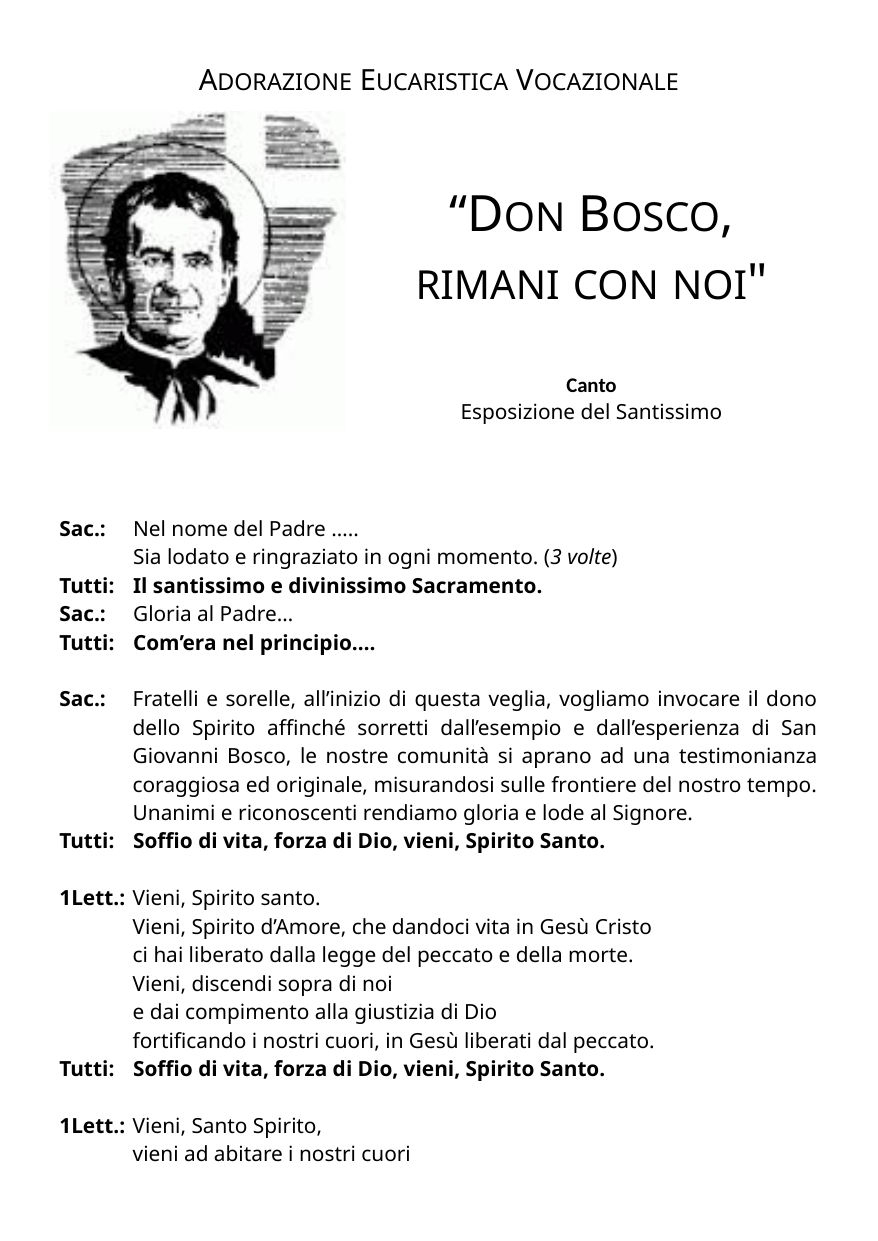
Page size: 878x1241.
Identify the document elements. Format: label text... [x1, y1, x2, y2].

text “Don Bosco, [346, 178, 818, 246]
text Sia lodato e ringraziato in ogni momento. (3 volte) [59, 542, 818, 571]
text Sac.: Gloria al Padre… [59, 599, 818, 628]
text 1Lett.: Vieni, Spirito santo. [59, 883, 818, 912]
picture [48, 111, 346, 429]
text Sac.: Nel nome del Padre ….. [59, 514, 818, 542]
text Tutti: Il santissimo e divinissimo Sacramento. [59, 571, 818, 599]
text Tutti: Com’era nel principio…. [59, 628, 818, 656]
text Tutti: Soffio di vita, forza di Dio, vieni, Spirito Santo. [59, 1054, 818, 1083]
text Adorazione Eucaristica Vocazionale [59, 59, 818, 99]
text ci hai liberato dalla legge del peccato e della morte. [132, 940, 818, 969]
text Tutti: Soffio di vita, forza di Dio, vieni, Spirito Santo. [59, 827, 818, 855]
text fortificando i nostri cuori, in Gesù liberati dal peccato. [132, 1026, 818, 1054]
text Vieni, discendi sopra di noi [132, 969, 818, 997]
text Sac.: Fratelli e sorelle, all’inizio di questa veglia, vogliamo invocare il dono dello Spirito affinché sorretti dall’esempio e dall’esperienza di San Giovanni Bosco, le nostre comunità si aprano ad una testimonianza coraggiosa ed originale, misurandosi sulle frontiere del nostro tempo. Unanimi e riconoscenti rendiamo gloria e lode al Signore. [59, 684, 818, 827]
text Esposizione del Santissimo [346, 397, 818, 426]
text rimani con noi" [346, 246, 818, 314]
text Vieni, Spirito d’Amore, che dandoci vita in Gesù Cristo [132, 912, 818, 940]
text Canto [346, 372, 818, 397]
text e dai compimento alla giustizia di Dio [132, 997, 818, 1026]
text vieni ad abitare i nostri cuori [132, 1139, 818, 1168]
text 1Lett.: Vieni, Santo Spirito, [59, 1111, 818, 1139]
